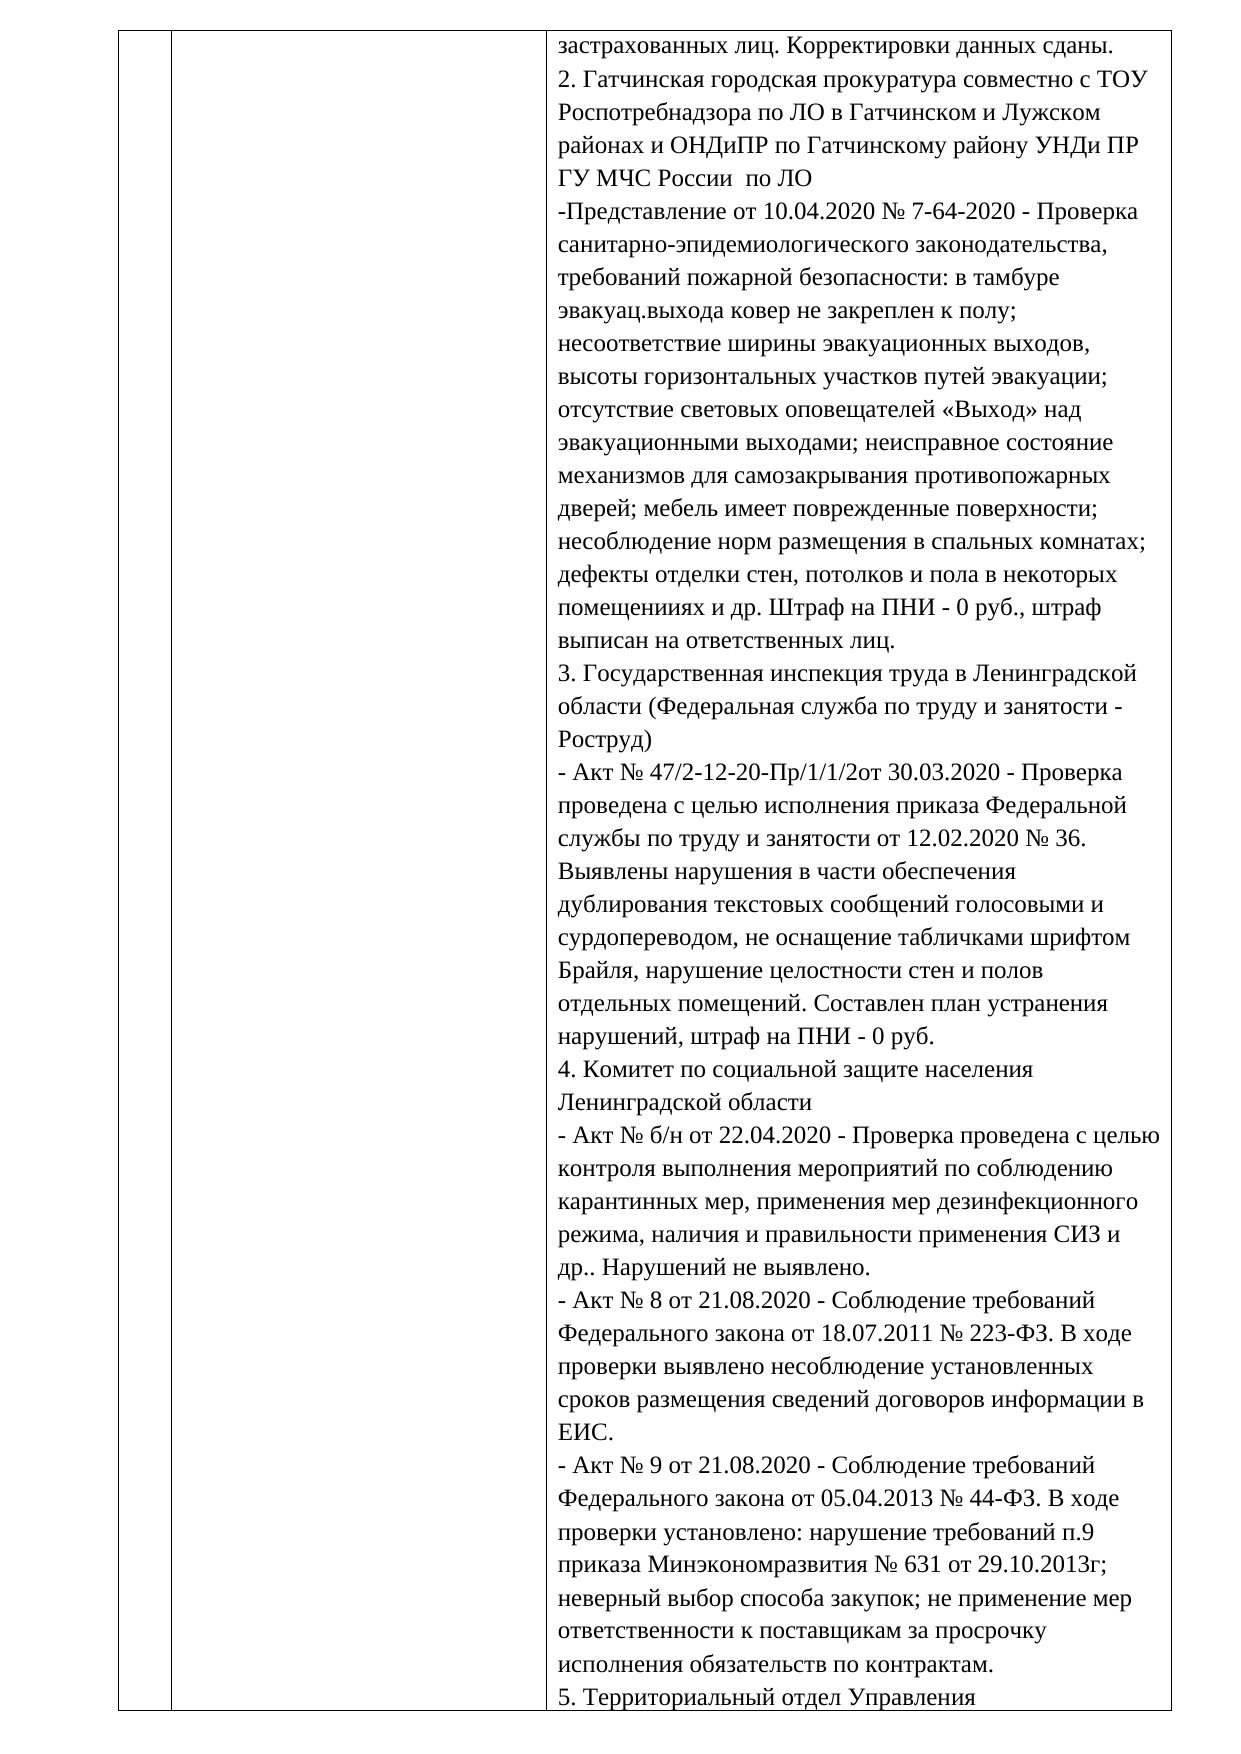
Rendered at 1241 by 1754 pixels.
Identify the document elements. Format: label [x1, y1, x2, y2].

table_cell [547, 31, 1171, 1710]
table_cell [119, 31, 171, 1710]
table_cell [172, 31, 546, 1710]
